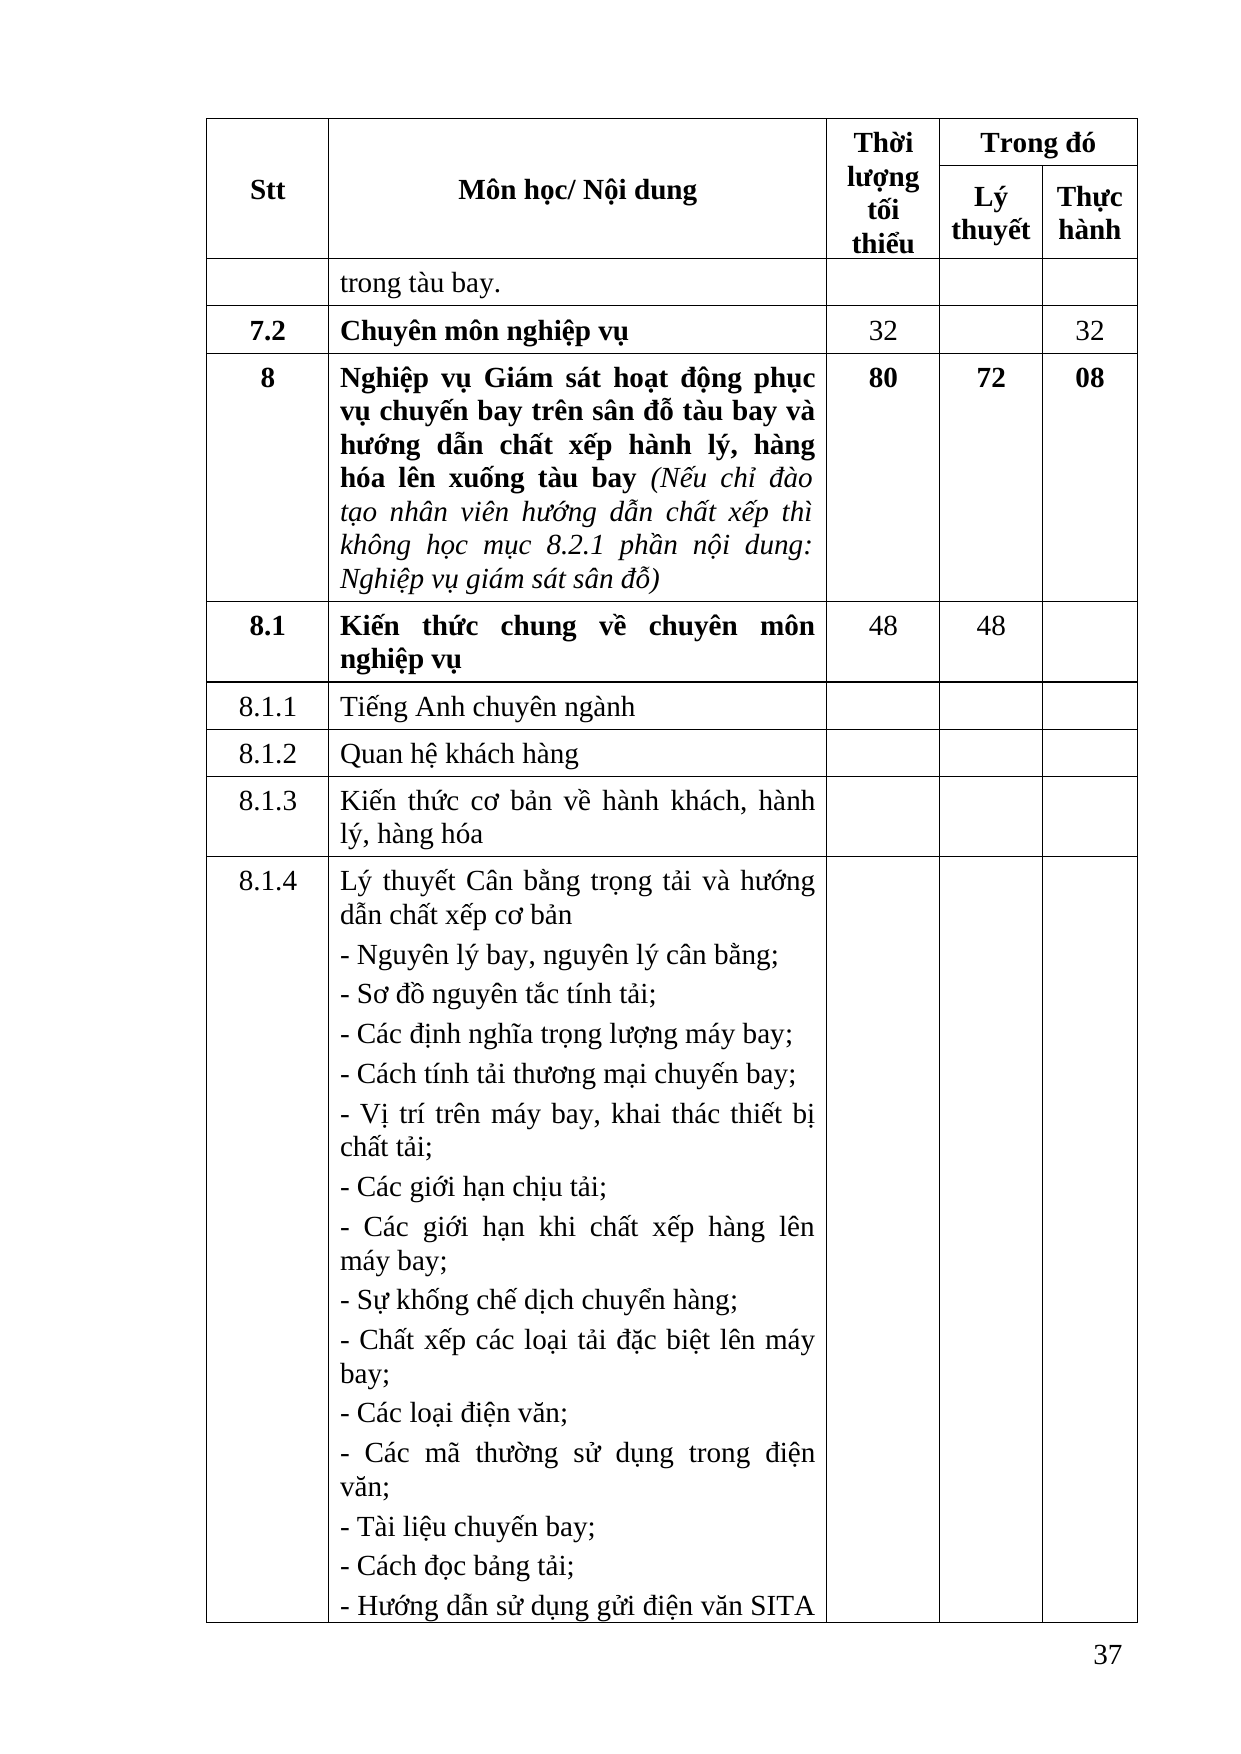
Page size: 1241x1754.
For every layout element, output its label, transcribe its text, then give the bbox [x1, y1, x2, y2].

table_cell [827, 730, 939, 776]
table_cell [827, 259, 939, 305]
table_cell [1043, 259, 1137, 305]
table_cell [827, 777, 939, 856]
table_cell [1043, 683, 1137, 728]
table_cell 48 [827, 602, 939, 681]
table_cell Lý thuyết [940, 166, 1042, 258]
table_cell Quan hệ khách hàng [329, 730, 826, 776]
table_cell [329, 857, 826, 1622]
table_header Môn học/ Nội dung [329, 119, 826, 258]
table_cell 80 [827, 354, 939, 601]
table_cell 32 [1043, 306, 1137, 352]
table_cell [329, 259, 826, 305]
table_cell [827, 857, 939, 1622]
table_cell 8.1.4 [207, 857, 328, 1622]
table_cell [827, 683, 939, 728]
table_cell 8.1.3 [207, 777, 328, 856]
table_cell [1043, 602, 1137, 681]
table_cell 8.1.2 [207, 730, 328, 776]
table_cell 08 [1043, 354, 1137, 601]
table_cell 72 [940, 354, 1042, 601]
table_cell Chuyên môn nghiệp vụ [329, 306, 826, 352]
table_cell [940, 857, 1042, 1622]
table_cell 32 [827, 306, 939, 352]
table_cell 7.2 [207, 306, 328, 352]
table_cell [940, 683, 1042, 728]
table_header Thời lượng tối thiểu (giờ) [827, 119, 939, 258]
table_cell 8.1 [207, 602, 328, 681]
table_cell [1043, 730, 1137, 776]
table_cell [1043, 857, 1137, 1622]
table_cell Thực hành [1043, 166, 1137, 258]
table_cell Kiến thức chung về chuyên môn nghiệp vụ [329, 602, 826, 681]
table_cell [940, 259, 1042, 305]
table_header Stt [207, 119, 328, 258]
table_cell 8.1.1 [207, 683, 328, 728]
table_cell Nghiệp vụ Giám sát hoạt động phục vụ chuyến bay trên sân đỗ tàu bay và hướng dẫn chất xếp hành lý, hàng hóa lên xuống tàu bay (Nếu chỉ đào tạo nhân viên hướng dẫn chất xếp thì không học mục 8.2.1 phần nội dung: Nghiệp vụ giám sát sân đỗ) [329, 354, 826, 601]
table_cell [1043, 777, 1137, 856]
table_cell [940, 306, 1042, 352]
table_cell 8 [207, 354, 328, 601]
table_header Trong đó [940, 119, 1137, 165]
table_cell [940, 777, 1042, 856]
table_cell [207, 259, 328, 305]
table_cell [940, 730, 1042, 776]
table_cell 48 [940, 602, 1042, 681]
table_cell Tiếng Anh chuyên ngành [329, 683, 826, 728]
table_cell Kiến thức cơ bản về hành khách, hành lý, hàng hóa [329, 777, 826, 856]
